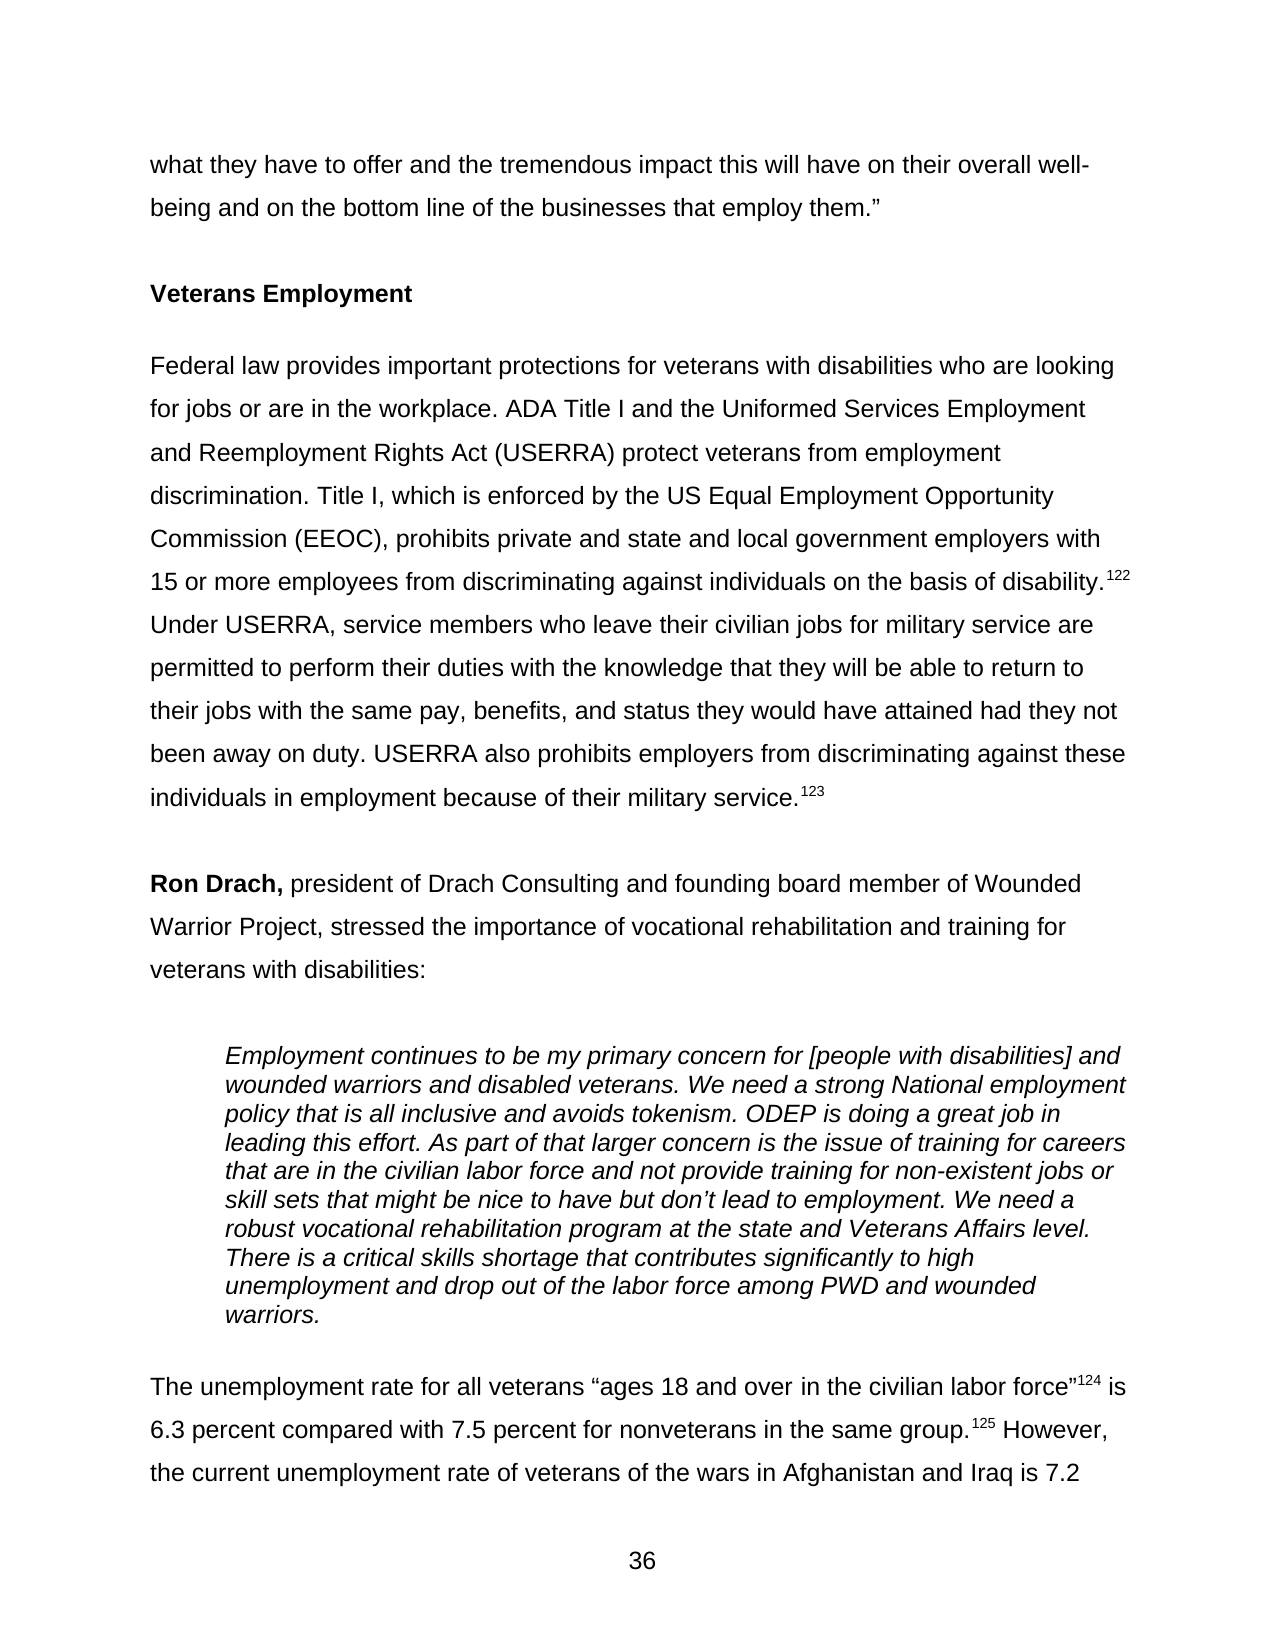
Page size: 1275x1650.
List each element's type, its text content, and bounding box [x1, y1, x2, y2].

text Federal law provides important protections for veterans with disabilities who are looking for jobs or are in the workplace. ADA Title I and the Uniformed Services Employment and Reemployment Rights Act (USERRA) protect veterans from employment discrimination. Title I, which is enforced by the US Equal Employment Opportunity Commission (EEOC), prohibits private and state and local government employers with 15 or more employees from discriminating against individuals on the basis of disability. Under USERRA, service members who leave their civilian jobs for military service are permitted to perform their duties with the knowledge that they will be able to return to their jobs with the same pay, benefits, and status they would have attained had they not been away on duty. USERRA also prohibits employers from discriminating against these individuals in employment because of their military service. [150, 351, 1134, 811]
text Employment continues to be my primary concern for [people with disabilities] and wounded warriors and disabled veterans. We need a strong National employment policy that is all inclusive and avoids tokenism. ODEP is doing a great job in leading this effort. As part of that larger concern is the issue of training for careers that are in the civilian labor force and not provide training for non-existent jobs or skill sets that might be nice to have but don’t lead to employment. We need a robust vocational rehabilitation program at the state and Veterans Affairs level. There is a critical skills shortage that contributes significantly to high unemployment and drop out of the labor force among PWD and wounded warriors. [225, 1041, 1134, 1329]
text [150, 1372, 1134, 1487]
subtitle Veterans Employment [150, 279, 1134, 308]
text Ron Drach, president of Drach Consulting and founding board member of Wounded Warrior Project, stressed the importance of vocational rehabilitation and training for veterans with disabilities: [150, 869, 1134, 984]
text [150, 150, 1134, 222]
